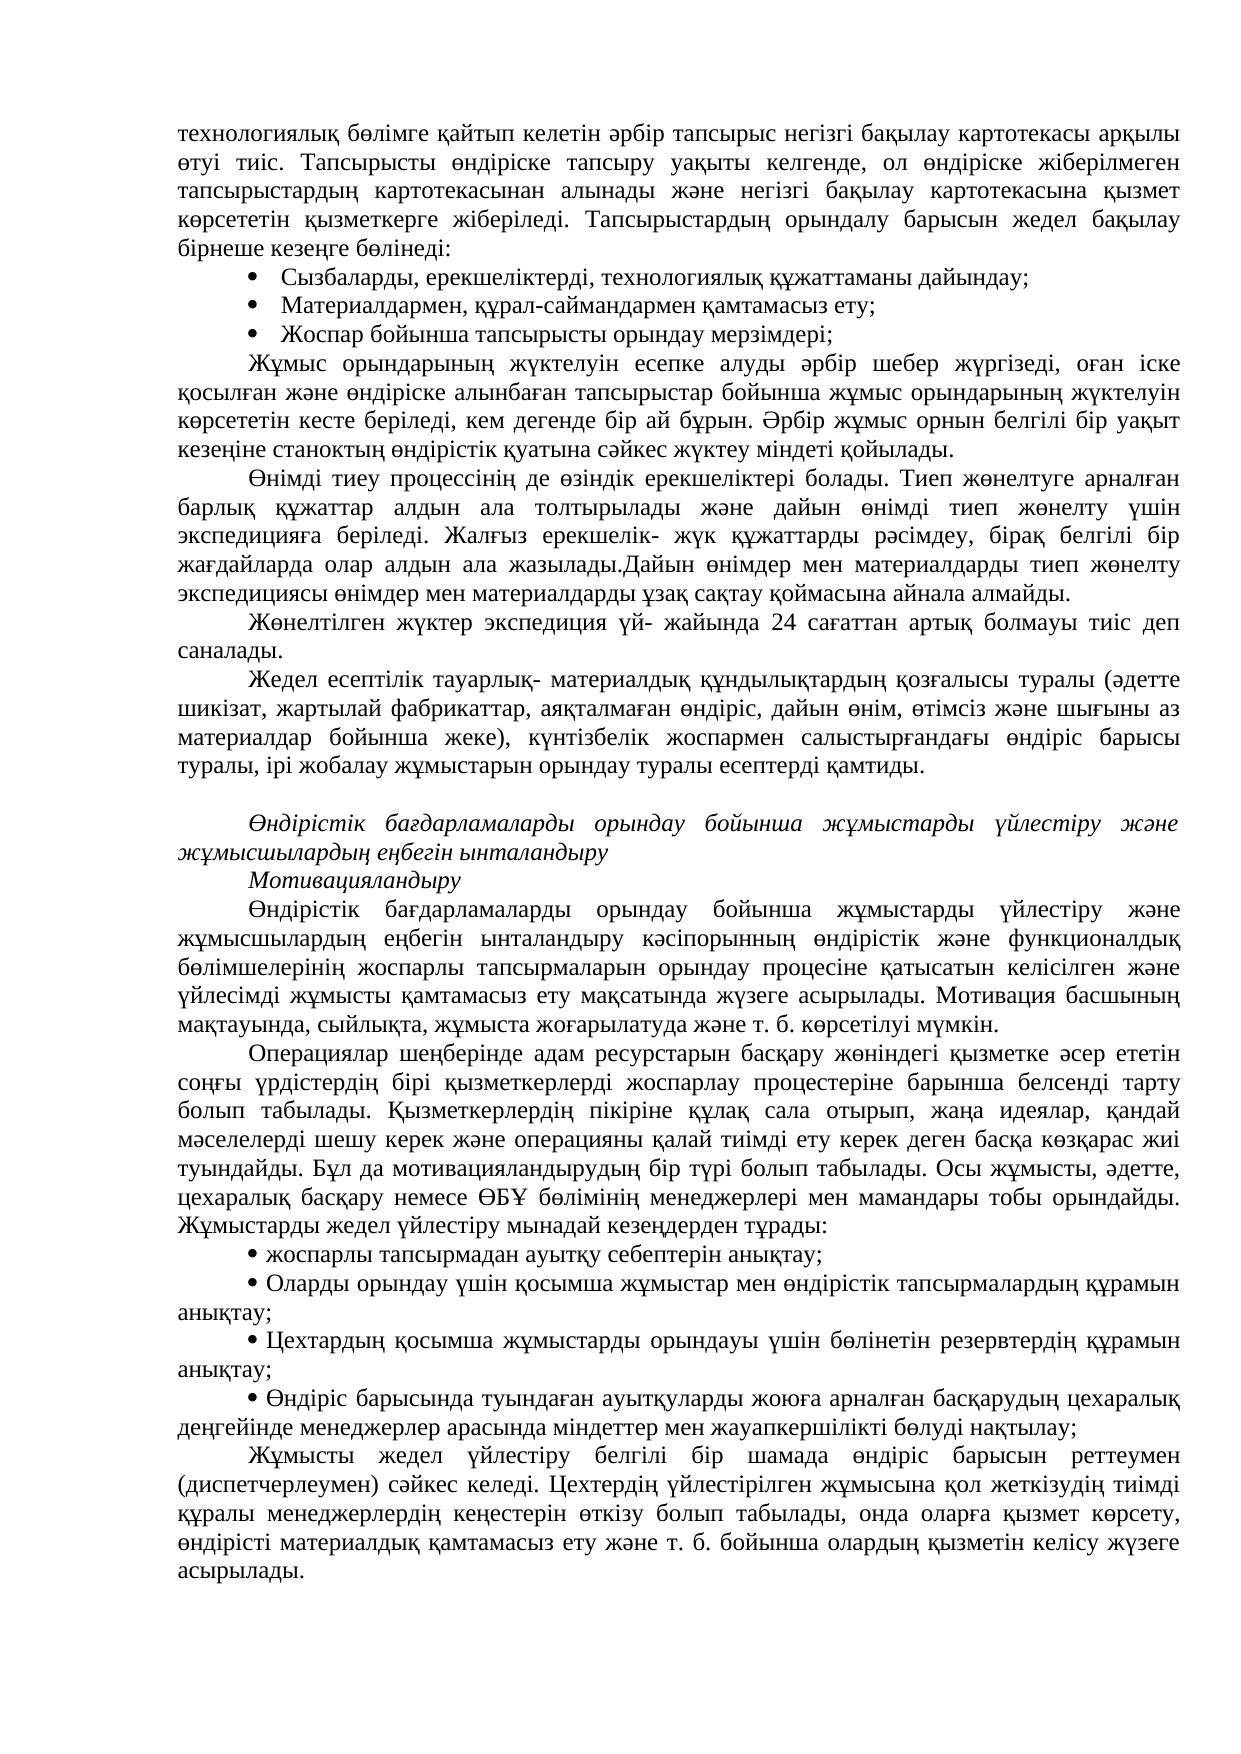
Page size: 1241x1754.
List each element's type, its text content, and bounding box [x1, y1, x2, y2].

list Мотивацияландыру [177, 866, 1181, 894]
list жоспарлы тапсырмадан ауытқу себептерін анықтау; [177, 1239, 1181, 1268]
list Өнімді тиеу процессінің де өзіндік ерекшеліктері болады. Тиеп жөнелтуге арналған барлық құжаттар алдын ала толтырылады және дайын өнімді тиеп жөнелту үшін экспедицияға беріледі. Жалғыз ерекшелік- жүк құжаттарды рәсімдеу, бірақ белгілі бір жағдайларда олар алдын ала жазылады.Дайын өнімдер мен материалдарды тиеп жөнелту экспедициясы өнімдер мен материалдарды ұзақ сақтау қоймасына айнала алмайды. [177, 463, 1181, 607]
list Сызбаларды, ерекшеліктерді, технологиялық құжаттаманы дайындау; [177, 262, 1181, 291]
list Жұмыс орындарының жүктелуін есепке алуды әрбір шебер жүргізеді, оған іске қосылған және өндіріске алынбаған тапсырыстар бойынша жұмыс орындарының жүктелуін көрсететін кесте беріледі, кем дегенде бір ай бұрын. Әрбір жұмыс орнын белгілі бір уақыт кезеңіне станоктың өндірістік қуатына сәйкес жүктеу міндеті қойылады. [177, 348, 1181, 463]
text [177, 118, 1181, 262]
list Операциялар шеңберінде адам ресурстарын басқару жөніндегі қызметке әсер ететін соңғы үрдістердің бірі қызметкерлерді жоспарлау процестеріне барынша белсенді тарту болып табылады. Қызметкерлердің пікіріне құлақ сала отырып, жаңа идеялар, қандай мәселелерді шешу керек және операцияны қалай тиімді ету керек деген басқа көзқарас жиі туындайды. Бұл да мотивацияландырудың бір түрі болып табылады. Осы жұмысты, әдетте, цехаралық басқару немесе ӨБҰ бөлімінің менеджерлері мен мамандары тобы орындайды. Жұмыстарды жедел үйлестіру мынадай кезеңдерден тұрады: [177, 1038, 1181, 1239]
list Жедел есептілік тауарлық- материалдық құндылықтардың қозғалысы туралы (әдетте шикізат, жартылай фабрикаттар, аяқталмаған өндіріс, дайын өнім, өтімсіз және шығыны аз материалдар бойынша жеке), күнтізбелік жоспармен салыстырғандағы өндіріс барысы туралы, ірі жобалау жұмыстарын орындау туралы есептерді қамтиды. [177, 664, 1181, 779]
list Өндірістік бағдарламаларды орындау бойынша жұмыстарды үйлестіру және жұмысшылардың еңбегін ынталандыру [177, 808, 1181, 866]
list Жұмысты жедел үйлестіру белгілі бір шамада өндіріс барысын реттеумен (диспетчерлеумен) сәйкес келеді. Цехтердің үйлестірілген жұмысына қол жеткізудің тиімді құралы менеджерлердің кеңестерін өткізу болып табылады, онда оларға қызмет көрсету, өндірісті материалдық қамтамасыз ету және т. б. бойынша олардың қызметін келісу жүзеге асырылады. [177, 1441, 1181, 1584]
list Өндірістік бағдарламаларды орындау бойынша жұмыстарды үйлестіру және жұмысшылардың еңбегін ынталандыру кәсіпорынның өндірістік және функционалдық бөлімшелерінің жоспарлы тапсырмаларын орындау процесіне қатысатын келісілген және үйлесімді жұмысты қамтамасыз ету мақсатында жүзеге асырылады. Мотивация басшының мақтауында, сыйлықта, жұмыста жоғарылатуда және т. б. көрсетілуі мүмкін. [177, 894, 1181, 1038]
list Цехтардың қосымша жұмыстарды орындауы үшін бөлінетін резервтердің құрамын анықтау; [177, 1326, 1181, 1383]
list Жөнелтілген жүктер экспедиция үй- жайында 24 сағаттан артық болмауы тиіс деп саналады. [177, 607, 1181, 664]
list Өндіріс барысында туындаған ауытқуларды жоюға арналған басқарудың цехаралық деңгейінде менеджерлер арасында міндеттер мен жауапкершілікті бөлуді нақтылау; [177, 1383, 1181, 1441]
list Материалдармен, құрал-саймандармен қамтамасыз ету; [177, 291, 1181, 319]
list Оларды орындау үшін қосымша жұмыстар мен өндірістік тапсырмалардың құрамын анықтау; [177, 1268, 1181, 1326]
list Жоспар бойынша тапсырысты орындау мерзімдері; [177, 319, 1181, 348]
